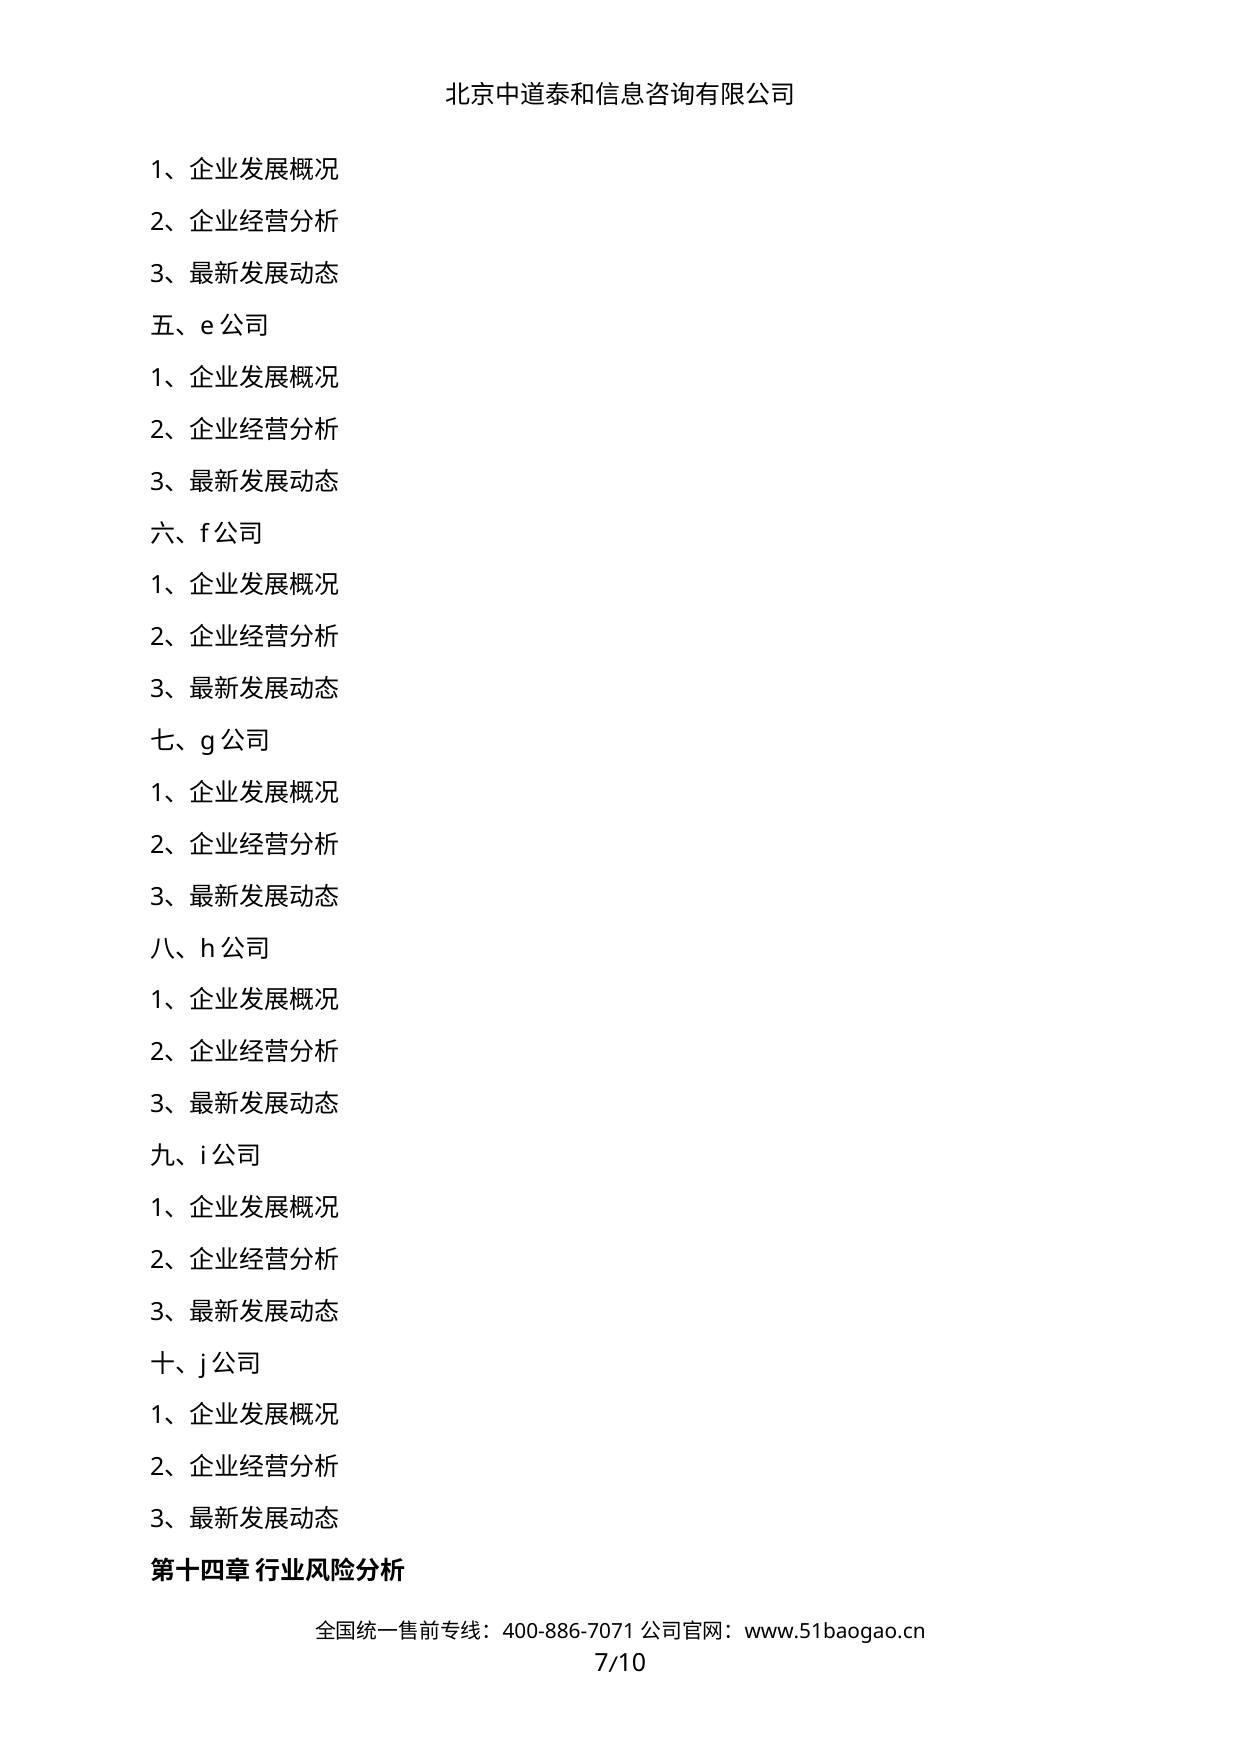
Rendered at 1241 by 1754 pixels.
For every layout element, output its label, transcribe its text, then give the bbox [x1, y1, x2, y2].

text 九、i公司 [150, 1136, 1090, 1172]
text 3、最新发展动态 [150, 461, 1090, 497]
text 五、e公司 [150, 306, 1090, 342]
text 第十四章 行业风险分析 [150, 1551, 1090, 1587]
text 3、最新发展动态 [150, 1291, 1090, 1327]
text 七、g公司 [150, 721, 1090, 757]
text 2、企业经营分析 [150, 824, 1090, 861]
text 2、企业经营分析 [150, 1032, 1090, 1068]
text 1、企业发展概况 [150, 772, 1090, 809]
text 1、企业发展概况 [150, 565, 1090, 601]
text 1、企业发展概况 [150, 1395, 1090, 1431]
text 2、企业经营分析 [150, 1447, 1090, 1483]
text 八、h公司 [150, 928, 1090, 964]
text 2、企业经营分析 [150, 202, 1090, 238]
text 3、最新发展动态 [150, 1084, 1090, 1120]
text 3、最新发展动态 [150, 669, 1090, 705]
text 3、最新发展动态 [150, 876, 1090, 912]
text 1、企业发展概况 [150, 1187, 1090, 1224]
text 2、企业经营分析 [150, 617, 1090, 653]
text 1、企业发展概况 [150, 980, 1090, 1016]
text 1、企业发展概况 [150, 357, 1090, 394]
text 1、企业发展概况 [150, 150, 1090, 186]
text 十、j公司 [150, 1343, 1090, 1379]
text 六、f公司 [150, 513, 1090, 549]
text 3、最新发展动态 [150, 1499, 1090, 1535]
text 3、最新发展动态 [150, 254, 1090, 290]
text 2、企业经营分析 [150, 1239, 1090, 1276]
text 2、企业经营分析 [150, 409, 1090, 446]
